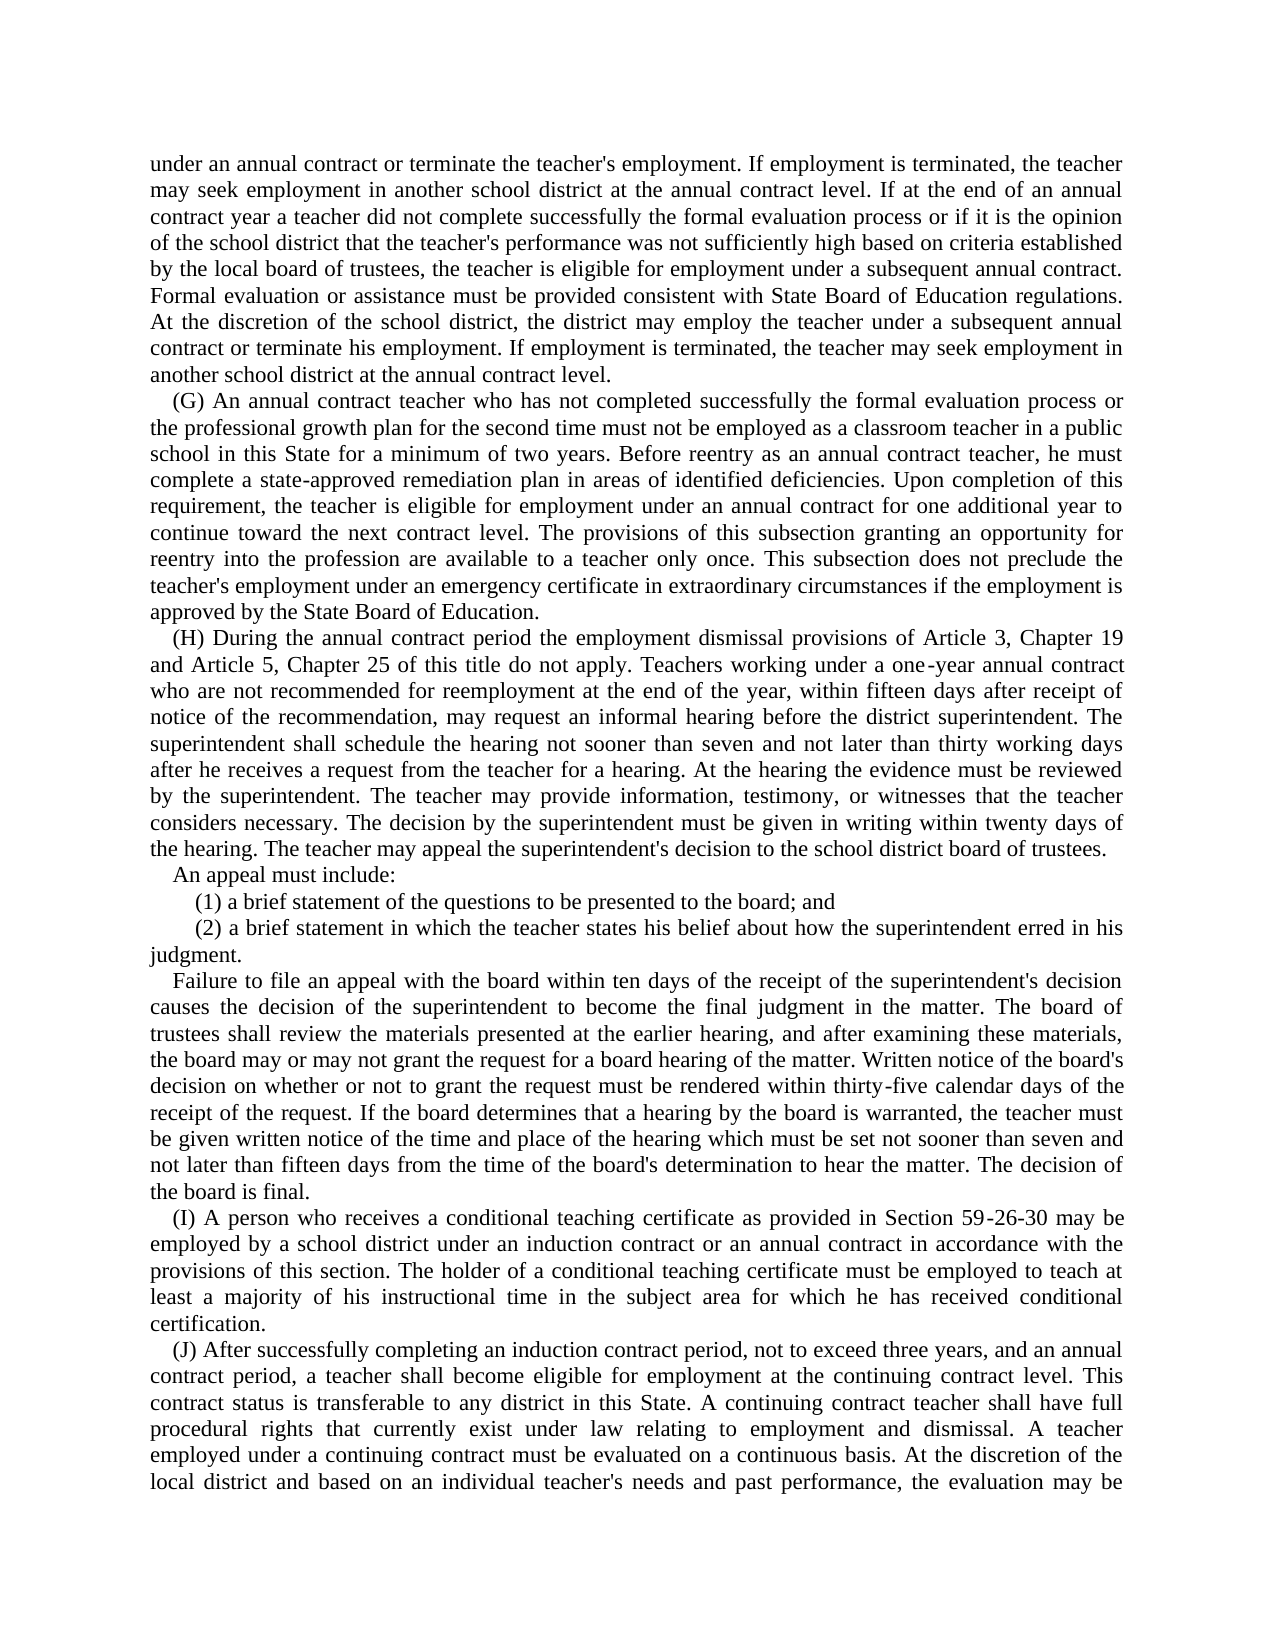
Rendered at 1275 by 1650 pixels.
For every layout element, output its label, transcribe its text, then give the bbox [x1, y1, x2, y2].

text (2) a brief statement in which the teacher states his belief about how the superintendent erred in his judgment. [150, 914, 1125, 967]
text (H) During the annual contract period the employment dismissal provisions of Article 3, Chapter 19 and Article 5, Chapter 25 of this title do not apply. Teachers working under a one-year annual contract who are not recommended for reemployment at the end of the year, within fifteen days after receipt of notice of the recommendation, may request an informal hearing before the district superintendent. The superintendent shall schedule the hearing not sooner than seven and not later than thirty working days after he receives a request from the teacher for a hearing. At the hearing the evidence must be reviewed by the superintendent. The teacher may provide information, testimony, or witnesses that the teacher considers necessary. The decision by the superintendent must be given in writing within twenty days of the hearing. The teacher may appeal the superintendent's decision to the school district board of trustees. [150, 624, 1125, 862]
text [150, 1336, 1125, 1494]
text (G) An annual contract teacher who has not completed successfully the formal evaluation process or the professional growth plan for the second time must not be employed as a classroom teacher in a public school in this State for a minimum of two years. Before reentry as an annual contract teacher, he must complete a state-approved remediation plan in areas of identified deficiencies. Upon completion of this requirement, the teacher is eligible for employment under an annual contract for one additional year to continue toward the next contract level. The provisions of this subsection granting an opportunity for reentry into the profession are available to a teacher only once. This subsection does not preclude the teacher's employment under an emergency certificate in extraordinary circumstances if the employment is approved by the State Board of Education. [150, 387, 1125, 624]
text Failure to file an appeal with the board within ten days of the receipt of the superintendent's decision causes the decision of the superintendent to become the final judgment in the matter. The board of trustees shall review the materials presented at the earlier hearing, and after examining these materials, the board may or may not grant the request for a board hearing of the matter. Written notice of the board's decision on whether or not to grant the request must be rendered within thirty-five calendar days of the receipt of the request. If the board determines that a hearing by the board is warranted, the teacher must be given written notice of the time and place of the hearing which must be set not sooner than seven and not later than fifteen days from the time of the board's determination to hear the matter. The decision of the board is final. [150, 967, 1125, 1204]
text An appeal must include: [150, 862, 1125, 888]
text (I) A person who receives a conditional teaching certificate as provided in Section 59-26-30 may be employed by a school district under an induction contract or an annual contract in accordance with the provisions of this section. The holder of a conditional teaching certificate must be employed to teach at least a majority of his instructional time in the subject area for which he has received conditional certification. [150, 1204, 1125, 1336]
text (1) a brief statement of the questions to be presented to the board; and [150, 888, 1125, 914]
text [150, 150, 1125, 387]
